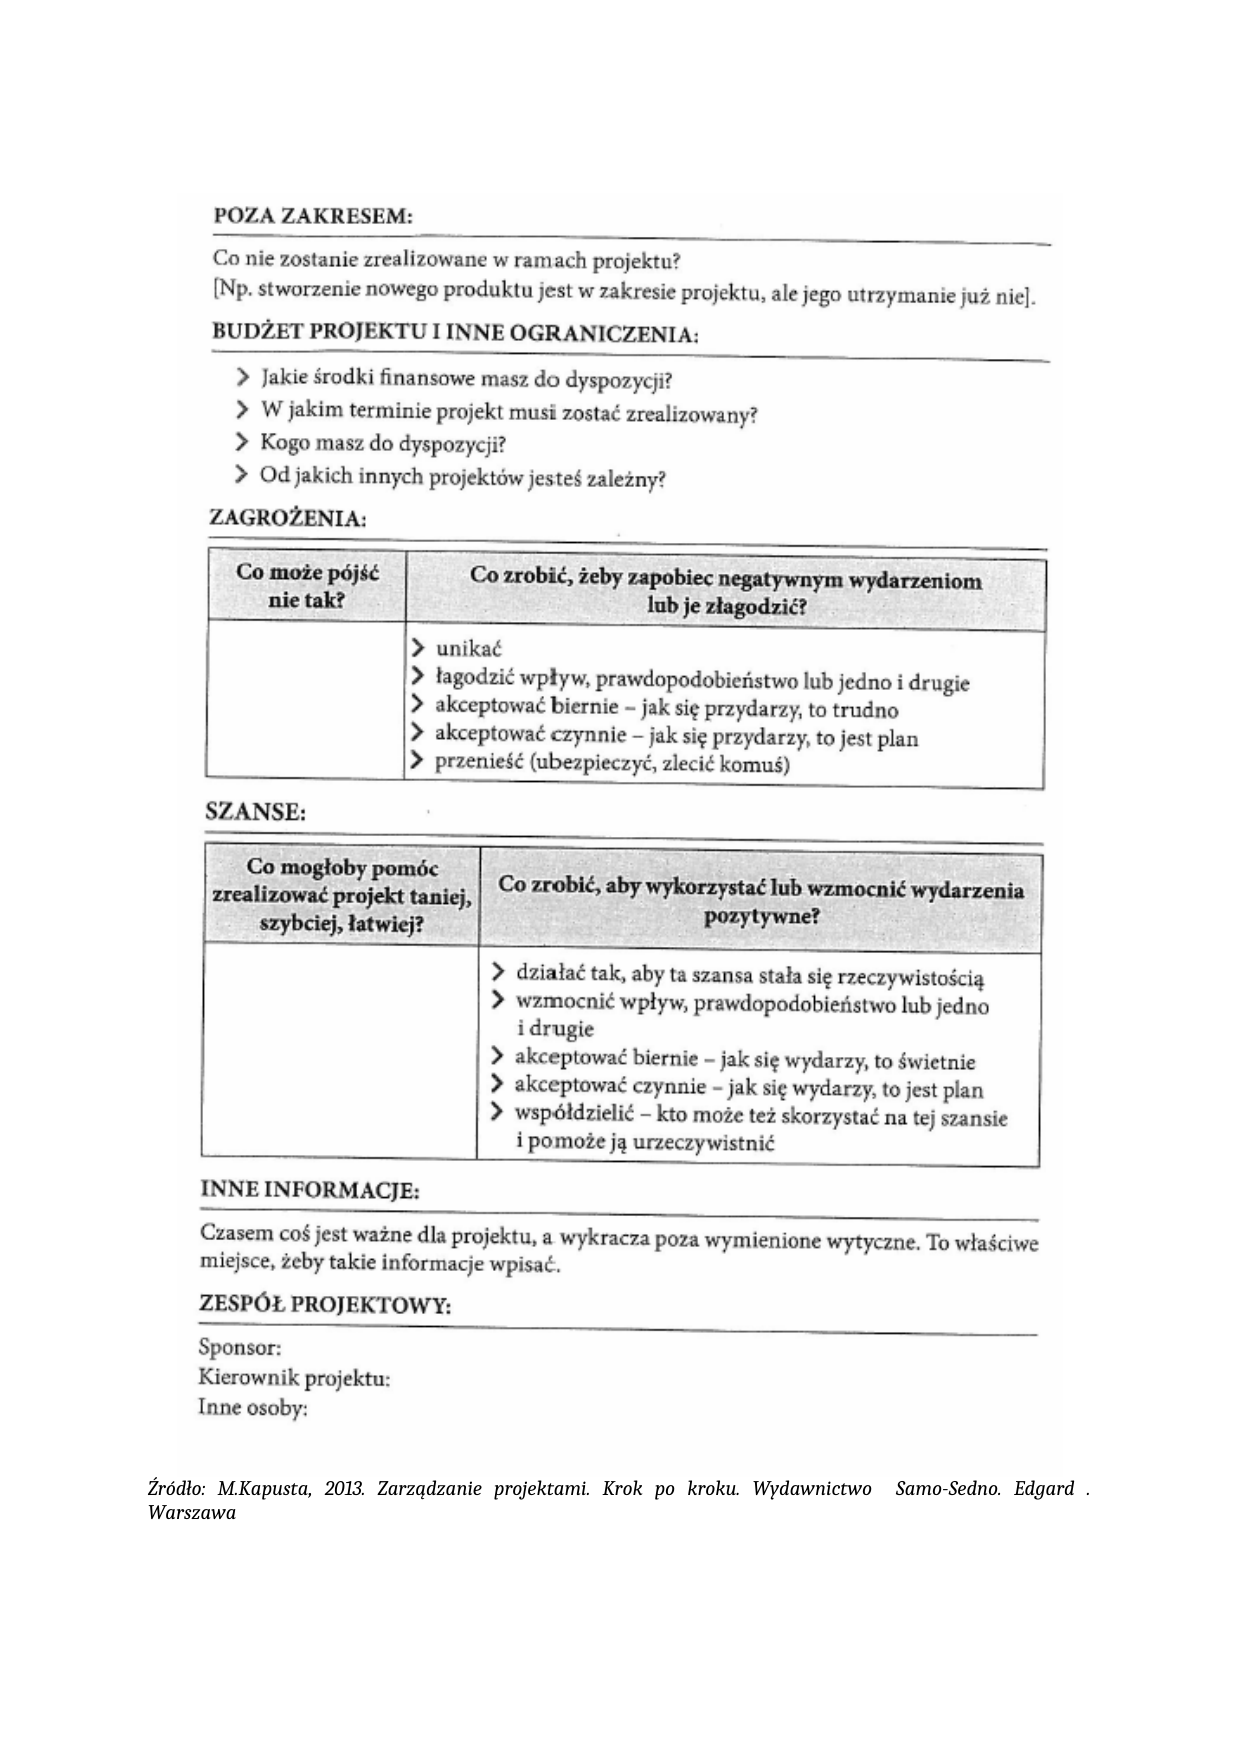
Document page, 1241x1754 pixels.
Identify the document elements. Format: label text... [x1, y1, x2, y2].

text Źródło: M.Kapusta, 2013. Zarządzanie projektami. Krok po kroku. Wydawnictwo Samo-Sedno. Edgard . Warszawa [148, 1477, 1092, 1525]
